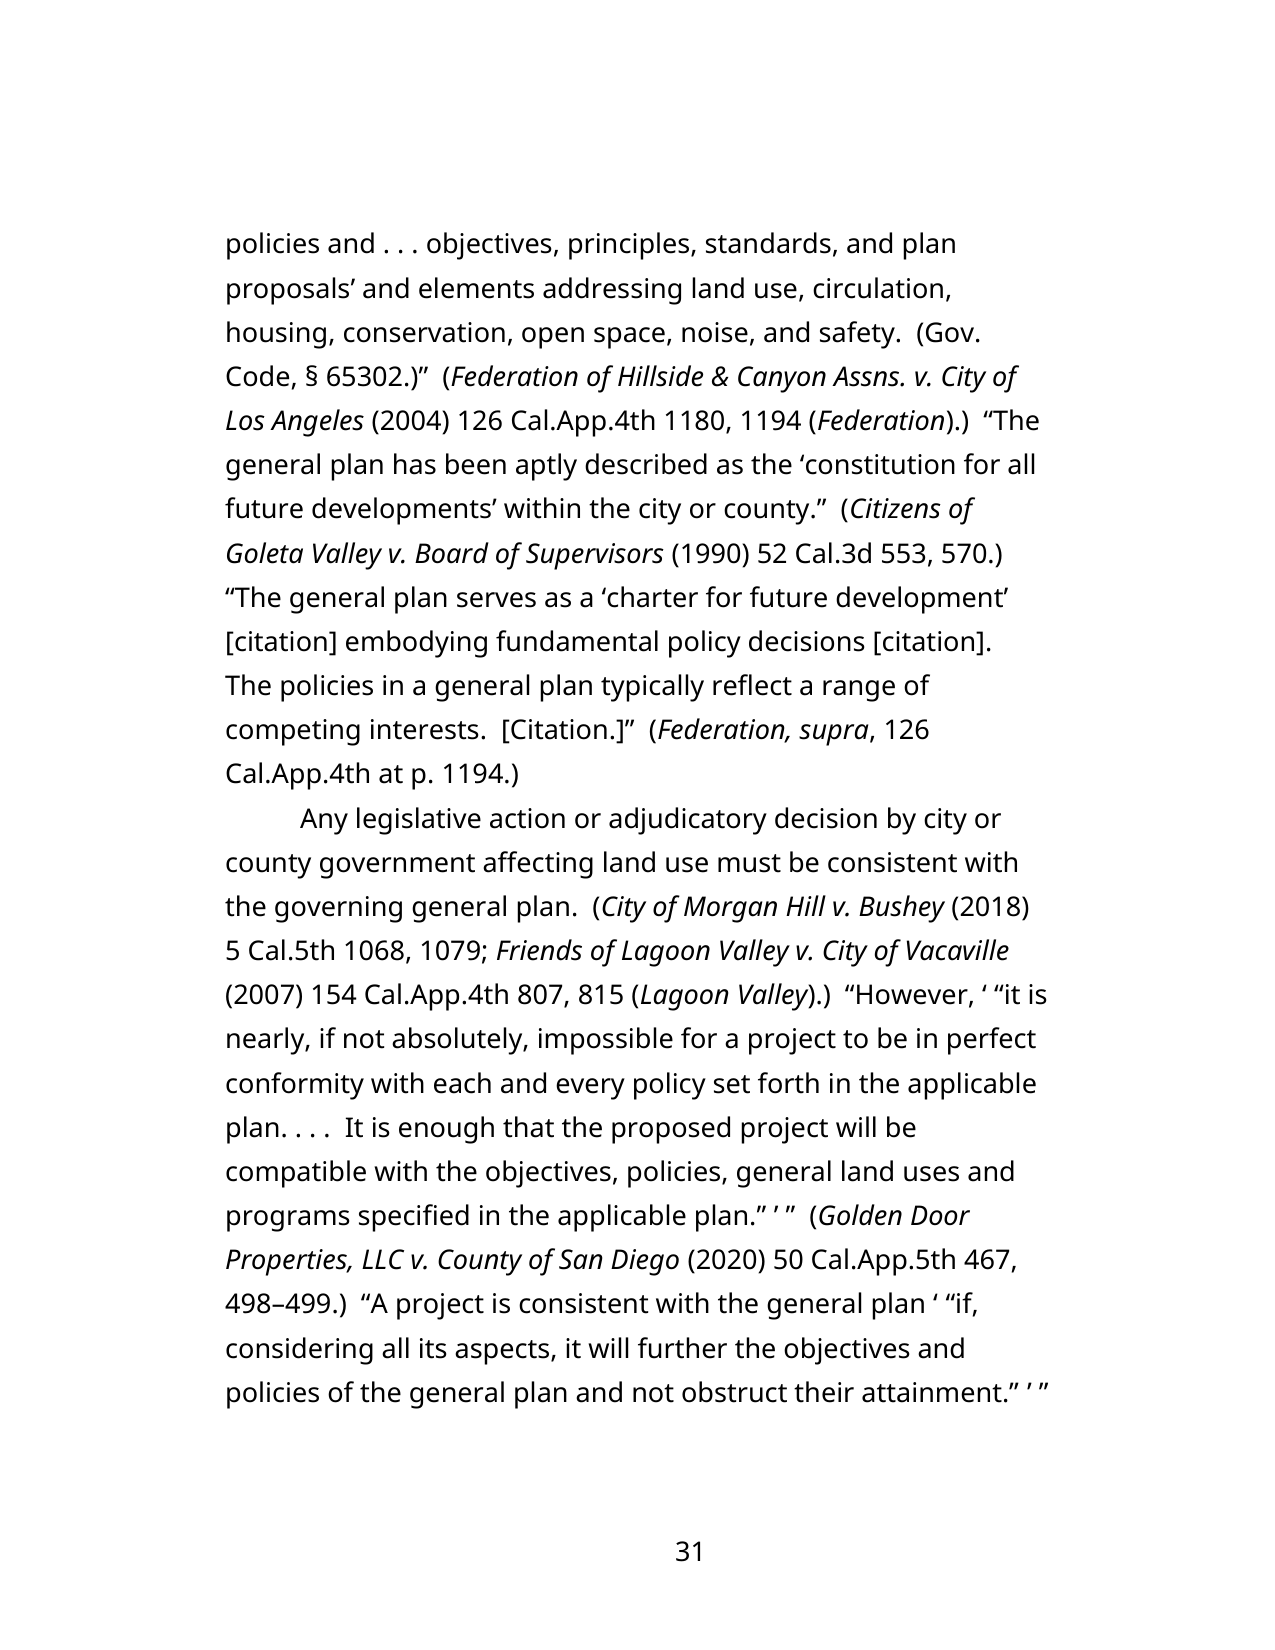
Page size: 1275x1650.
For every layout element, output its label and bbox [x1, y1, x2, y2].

text [225, 225, 1050, 792]
text [225, 799, 1050, 1410]
